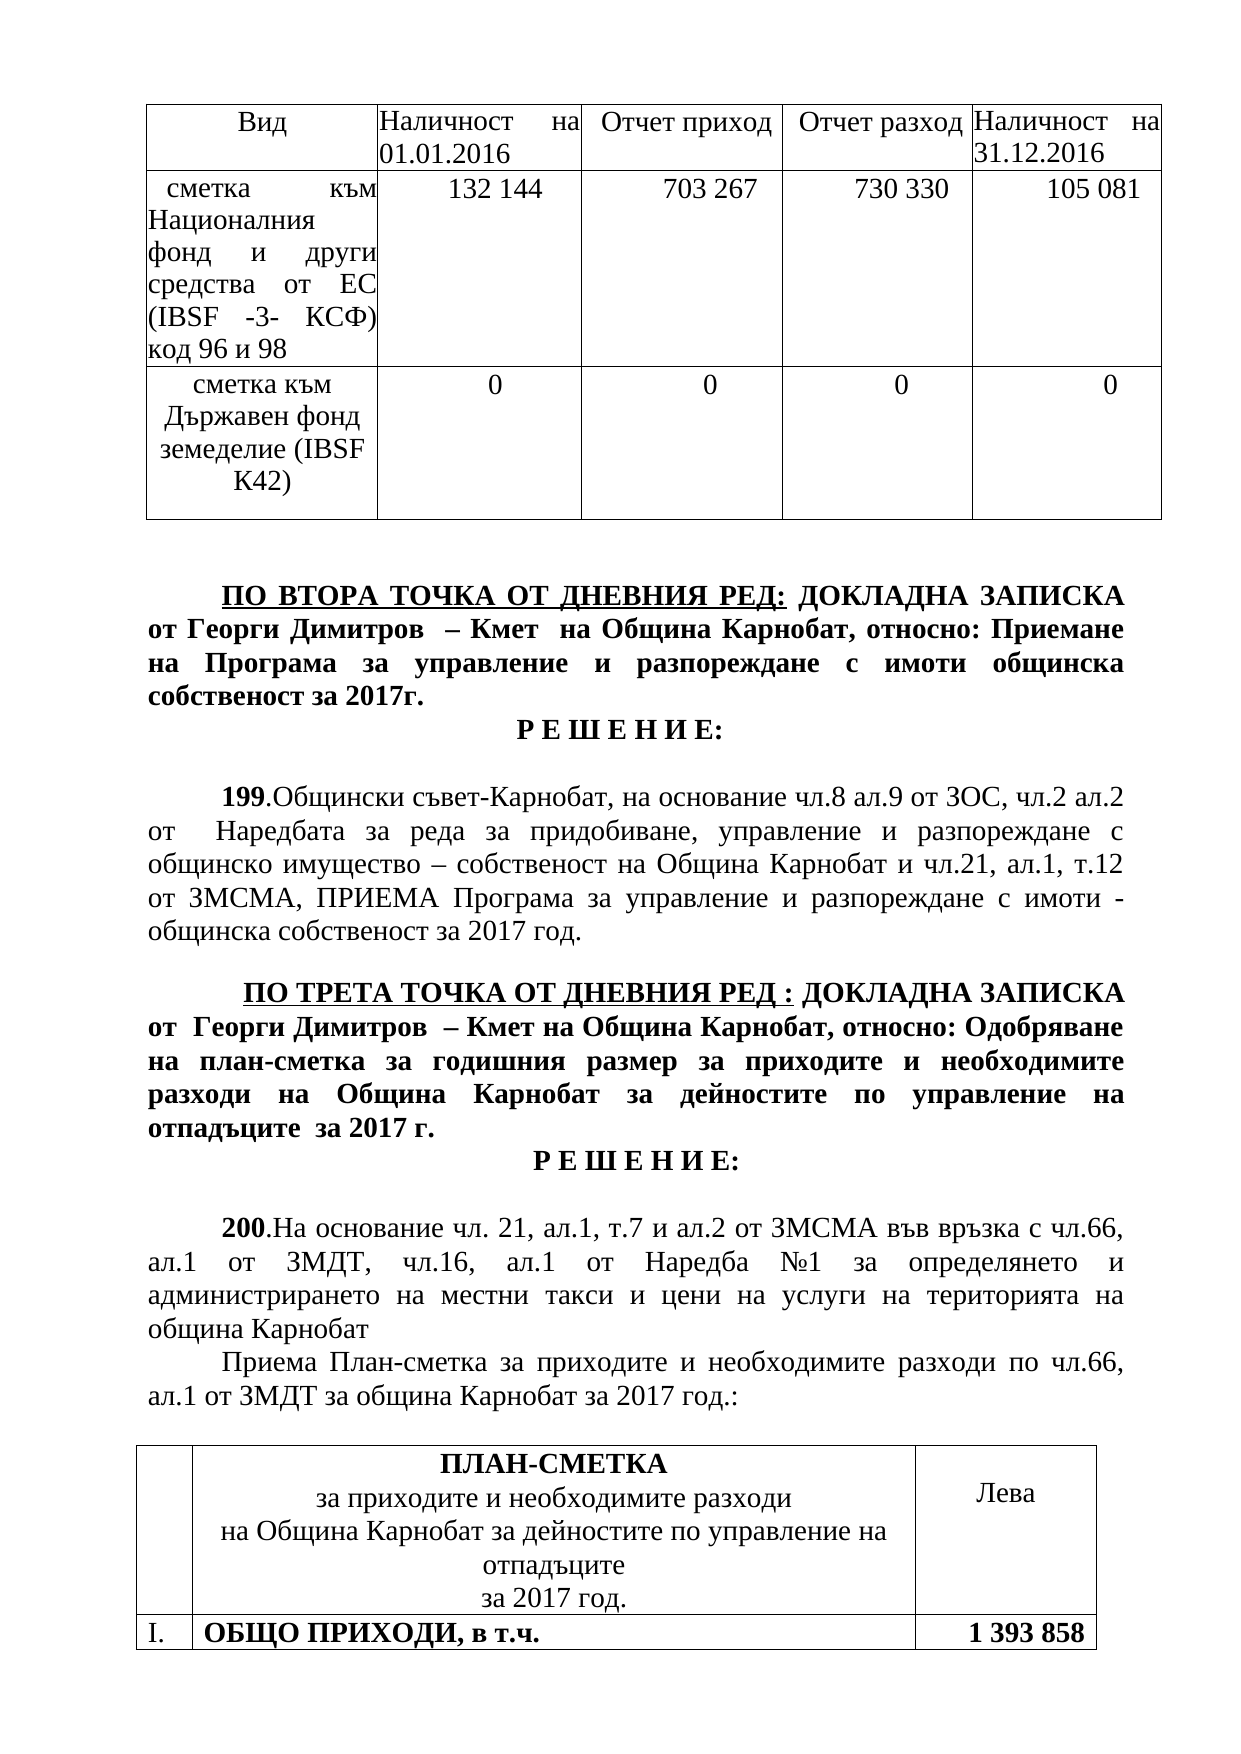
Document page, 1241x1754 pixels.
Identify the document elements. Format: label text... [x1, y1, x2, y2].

table_header Вид [147, 105, 377, 170]
table_cell сметка към Държавен фонд земеделие (IBSF К42) [147, 367, 377, 519]
table_header Лева [916, 1446, 1096, 1614]
table_header [137, 1446, 192, 1614]
table_header Наличност на 01.01.2016 [378, 105, 581, 170]
table_cell ОБЩО ПРИХОДИ, в т.ч. [193, 1615, 915, 1648]
table_cell 0 [973, 367, 1161, 519]
table_cell 730 330 [783, 171, 972, 366]
table_cell 0 [783, 367, 972, 519]
text Р Е Ш Е Н И Е: [148, 712, 1125, 746]
table_cell 0 [582, 367, 782, 519]
table_cell 703 267 [582, 171, 782, 366]
text Приема План-сметка за приходите и необходимите разходи по чл.66, ал.1 от ЗМДТ за община Карнобат за 2017 год.: [148, 1344, 1125, 1412]
table_header Отчет разход [783, 105, 972, 170]
table_header Наличност на 31.12.2016 [973, 105, 1161, 170]
table_cell сметка към Националния фонд и други средства от ЕС (IBSF -3- КСФ) код 96 и 98 [147, 171, 377, 366]
text Р Е Ш Е Н И Е: [148, 1143, 1125, 1177]
table_header ПЛАН-СМЕТКА за приходите и необходимите разходи на Община Карнобат за дейностите по управление на отпадъците за 2017 год. [193, 1446, 915, 1614]
table_cell 132 144 [378, 171, 581, 366]
table_cell 1 393 858 [916, 1615, 1096, 1648]
table_cell I. [137, 1615, 192, 1648]
text ПО ВТОРА ТОЧКА ОТ ДНЕВНИЯ РЕД: ДОКЛАДНА ЗАПИСКА от Георги Димитров – Кмет на Община Карнобат, относно: Приемане на Програма за управление и разпореждане с имоти общинска собственост за 2017г. [148, 578, 1125, 712]
table_header Отчет приход [582, 105, 782, 170]
table_cell 105 081 [973, 171, 1161, 366]
text ПО ТРЕТА ТОЧКА ОТ ДНЕВНИЯ РЕД : ДОКЛАДНА ЗАПИСКА от Георги Димитров – Кмет на Община Карнобат, относно: Одобряване на план-сметка за годишния размер за приходите и необходимите разходи на Община Карнобат за дейностите по управление на отпадъците за 2017 г. [148, 976, 1125, 1143]
table_cell 0 [378, 367, 581, 519]
text 200.На основание чл. 21, ал.1, т.7 и ал.2 от ЗМСМА във връзка с чл.66, ал.1 от ЗМДТ, чл.16, ал.1 от Наредба №1 за определянето и администрирането на местни такси и цени на услуги на територията на община Карнобат [148, 1210, 1125, 1344]
text 199.Общински съвет-Карнобат, на основание чл.8 ал.9 от ЗОС, чл.2 ал.2 от Наредбата за реда за придобиване, управление и разпореждане с общинско имущество – собственост на Община Карнобат и чл.21, ал.1, т.12 от ЗМСМА, ПРИЕМА Програма за управление и разпореждане с имоти - общинска собственост за 2017 год. [148, 779, 1125, 947]
